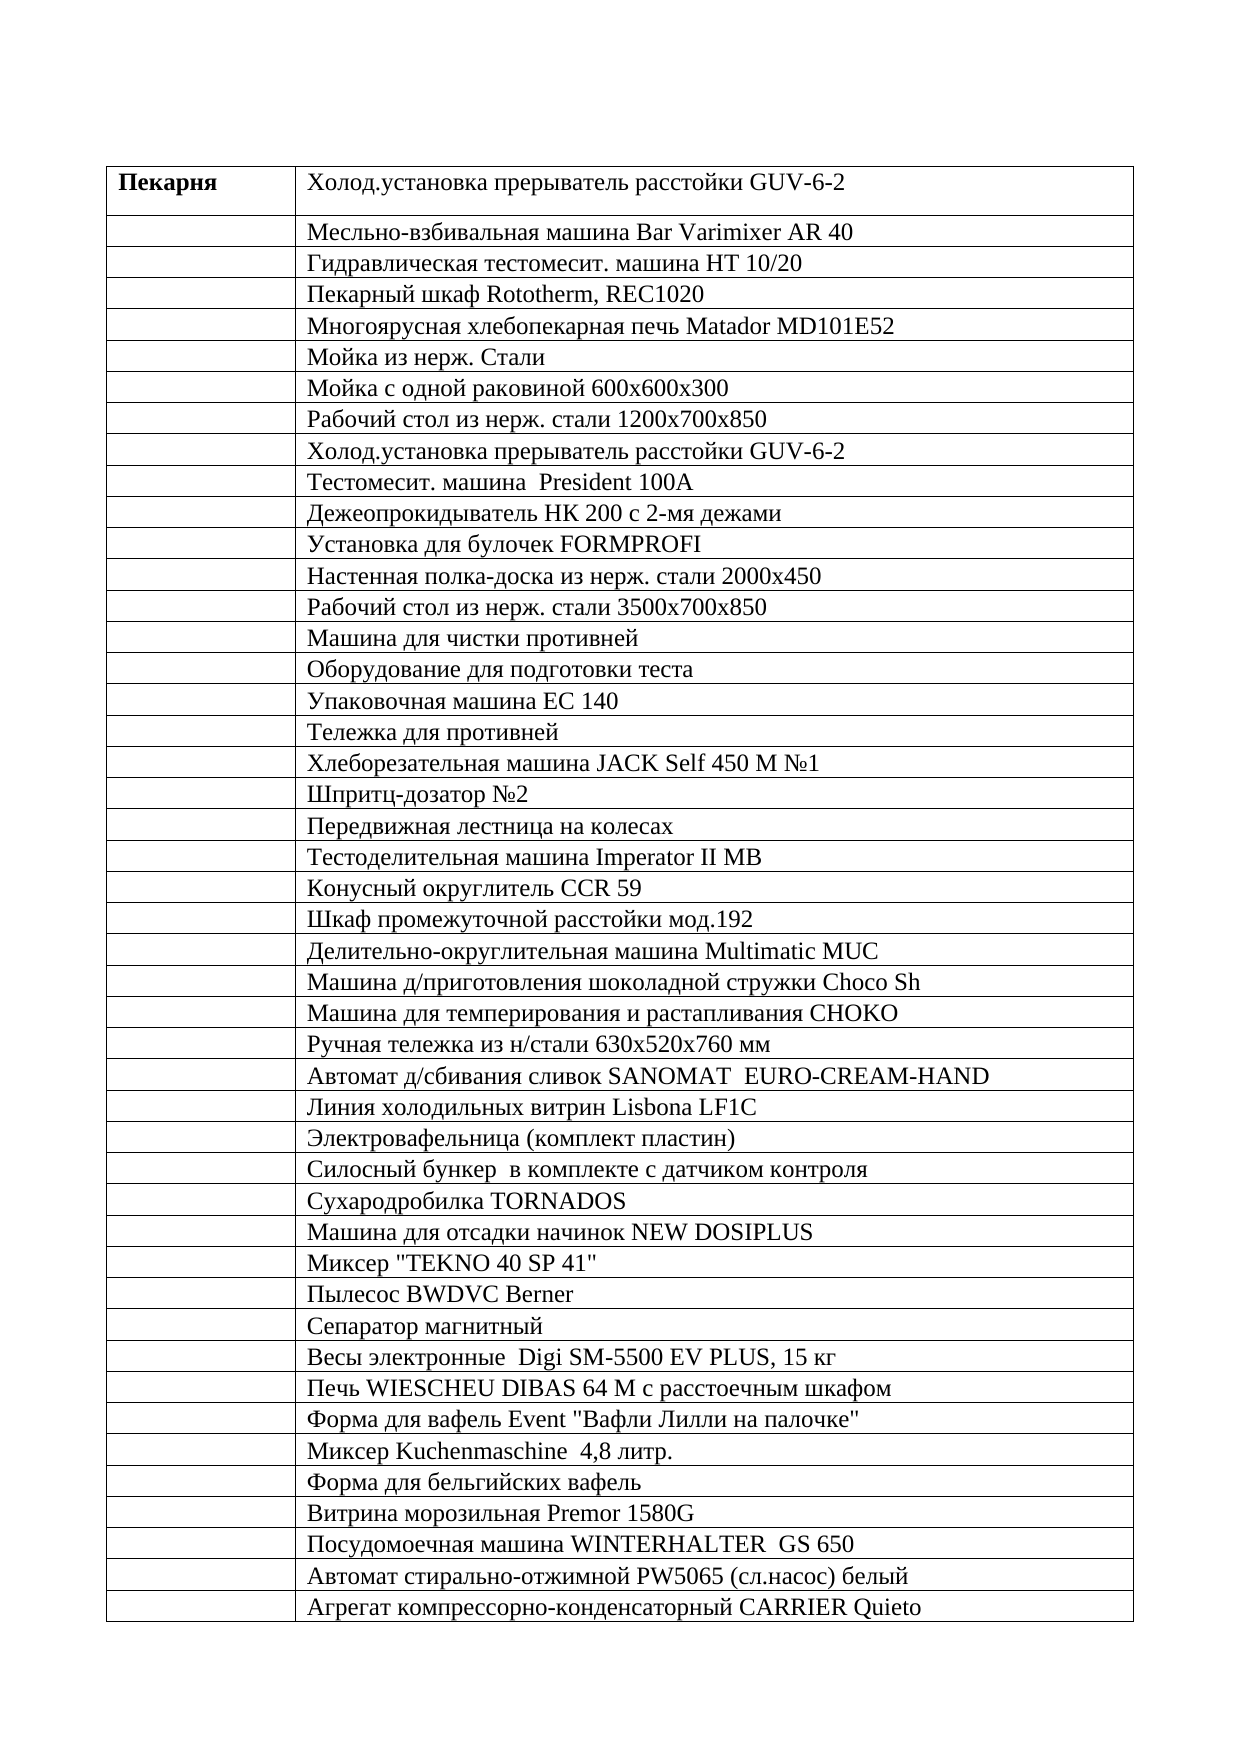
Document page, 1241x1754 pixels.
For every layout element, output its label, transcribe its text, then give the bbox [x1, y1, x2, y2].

table_cell Месльно-взбивальная машина Bar Varimixer AR 40 [296, 216, 1133, 246]
table_cell Миксер Kuchenmaschine 4,8 литр. [296, 1434, 1133, 1464]
table_cell [107, 1341, 295, 1371]
table_cell Упаковочная машина EC 140 [296, 684, 1133, 714]
table_cell [107, 903, 295, 933]
table_cell [107, 591, 295, 621]
table_cell Конусный округлитель ССR 59 [296, 872, 1133, 902]
table_cell [107, 934, 295, 964]
table_cell [107, 1497, 295, 1527]
table_cell [107, 559, 295, 589]
table_cell [107, 1528, 295, 1558]
table_cell Шкаф промежуточной расстойки мод.192 [296, 903, 1133, 933]
table_cell [107, 1028, 295, 1058]
table_cell Дежеопрокидыватель НК 200 с 2-мя дежами [296, 497, 1133, 527]
table_cell [107, 778, 295, 808]
table_cell [107, 1403, 295, 1433]
table_cell [107, 1591, 295, 1621]
table_cell [107, 466, 295, 496]
table_cell [107, 528, 295, 558]
table_cell Настенная полка-доска из нерж. стали 2000х450 [296, 559, 1133, 589]
table_cell Гидравлическая тестомесит. машина НТ 10/20 [296, 247, 1133, 277]
table_cell [107, 372, 295, 402]
table_cell Многоярусная хлебопекарная печь Matador MD101E52 [296, 309, 1133, 339]
table_cell [107, 716, 295, 746]
table_cell Машина для отсадки начинок NEW DOSIPLUS [296, 1216, 1133, 1246]
table_cell Машина д/приготовления шоколадной стружки Choco Sh [296, 966, 1133, 996]
table_cell Пекарный шкаф Rototherm, REC1020 [296, 278, 1133, 308]
table_cell [107, 1372, 295, 1402]
table_cell Оборудование для подготовки теста [296, 653, 1133, 683]
table_cell [107, 1309, 295, 1339]
table_cell Делительно-округлительная машина Multimatic MUC [296, 934, 1133, 964]
table_cell Рабочий стол из нерж. стали 1200х700х850 [296, 403, 1133, 433]
table_cell Рабочий стол из нерж. стали 3500х700х850 [296, 591, 1133, 621]
table_cell Форма для бельгийских вафель [296, 1466, 1133, 1496]
table_cell [107, 1278, 295, 1308]
table_cell [107, 1247, 295, 1277]
table_cell Витрина морозильная Premor 1580G [296, 1497, 1133, 1527]
table_cell Линия холодильных витрин Lisbona LF1C [296, 1091, 1133, 1121]
table_cell Передвижная лестница на колесах [296, 809, 1133, 839]
table_cell [107, 653, 295, 683]
table_cell [107, 684, 295, 714]
table_cell [107, 1466, 295, 1496]
table_cell [107, 1184, 295, 1214]
table_cell [107, 497, 295, 527]
table_header Пекарня [107, 167, 295, 214]
table_cell Шпритц-дозатор №2 [296, 778, 1133, 808]
table_cell [107, 309, 295, 339]
table_cell [107, 1091, 295, 1121]
table_cell [107, 1059, 295, 1089]
table_cell Пылесос BWDVC Berner [296, 1278, 1133, 1308]
table_cell Посудомоечная машина WINTERHALTER GS 650 [296, 1528, 1133, 1558]
table_cell Автомат д/сбивания сливок SANOMAT EURO-CREAM-HAND [296, 1059, 1133, 1089]
table_cell [107, 341, 295, 371]
table_cell [107, 1434, 295, 1464]
table_cell Силосный бункер в комплекте с датчиком контроля [296, 1153, 1133, 1183]
table_cell [107, 1153, 295, 1183]
table_cell [107, 403, 295, 433]
table_cell Сепаратор магнитный [296, 1309, 1133, 1339]
table_cell Тележка для противней [296, 716, 1133, 746]
table_cell Тестомесит. машина President 100A [296, 466, 1133, 496]
table_cell Печь WIESCHEU DIBAS 64 M с расстоечным шкафом [296, 1372, 1133, 1402]
table_cell Ручная тележка из н/стали 630х520х760 мм [296, 1028, 1133, 1058]
table_cell [107, 216, 295, 246]
table_cell Электровафельница (комплект пластин) [296, 1122, 1133, 1152]
table_cell Сухародробилка TORNADOS [296, 1184, 1133, 1214]
table_cell Агрегат компрессорно-конденсаторный CARRIER Quieto [296, 1591, 1133, 1621]
table_header Холод.установка прерыватель расстойки GUV-6-2 [296, 167, 1133, 214]
table_cell [107, 841, 295, 871]
table_cell [107, 247, 295, 277]
table_cell [107, 434, 295, 464]
table_cell Установка для булочек FORMPROFI [296, 528, 1133, 558]
table_cell [107, 809, 295, 839]
table_cell Мойка из нерж. Стали [296, 341, 1133, 371]
table_cell [107, 997, 295, 1027]
table_cell Машина для темперирования и растапливания CHOKO [296, 997, 1133, 1027]
table_cell Тестоделительная машина Imperator II MB [296, 841, 1133, 871]
table_cell Форма для вафель Event "Вафли Лилли на палочке" [296, 1403, 1133, 1433]
table_cell [107, 1559, 295, 1589]
table_cell [107, 622, 295, 652]
table_cell Машина для чистки противней [296, 622, 1133, 652]
table_cell Весы электронные Digi SM-5500 EV PLUS, 15 кг [296, 1341, 1133, 1371]
table_cell [107, 1122, 295, 1152]
table_cell Холод.установка прерыватель расстойки GUV-6-2 [296, 434, 1133, 464]
table_cell [107, 747, 295, 777]
table_cell Миксер "TEKNO 40 SP 41" [296, 1247, 1133, 1277]
table_cell [107, 1216, 295, 1246]
table_cell [107, 872, 295, 902]
table_cell [107, 278, 295, 308]
table_cell Мойка с одной раковиной 600х600х300 [296, 372, 1133, 402]
table_cell [107, 966, 295, 996]
table_cell Хлеборезательная машина JACK Self 450 M №1 [296, 747, 1133, 777]
table_cell Автомат стирально-отжимной PW5065 (сл.насос) белый [296, 1559, 1133, 1589]
